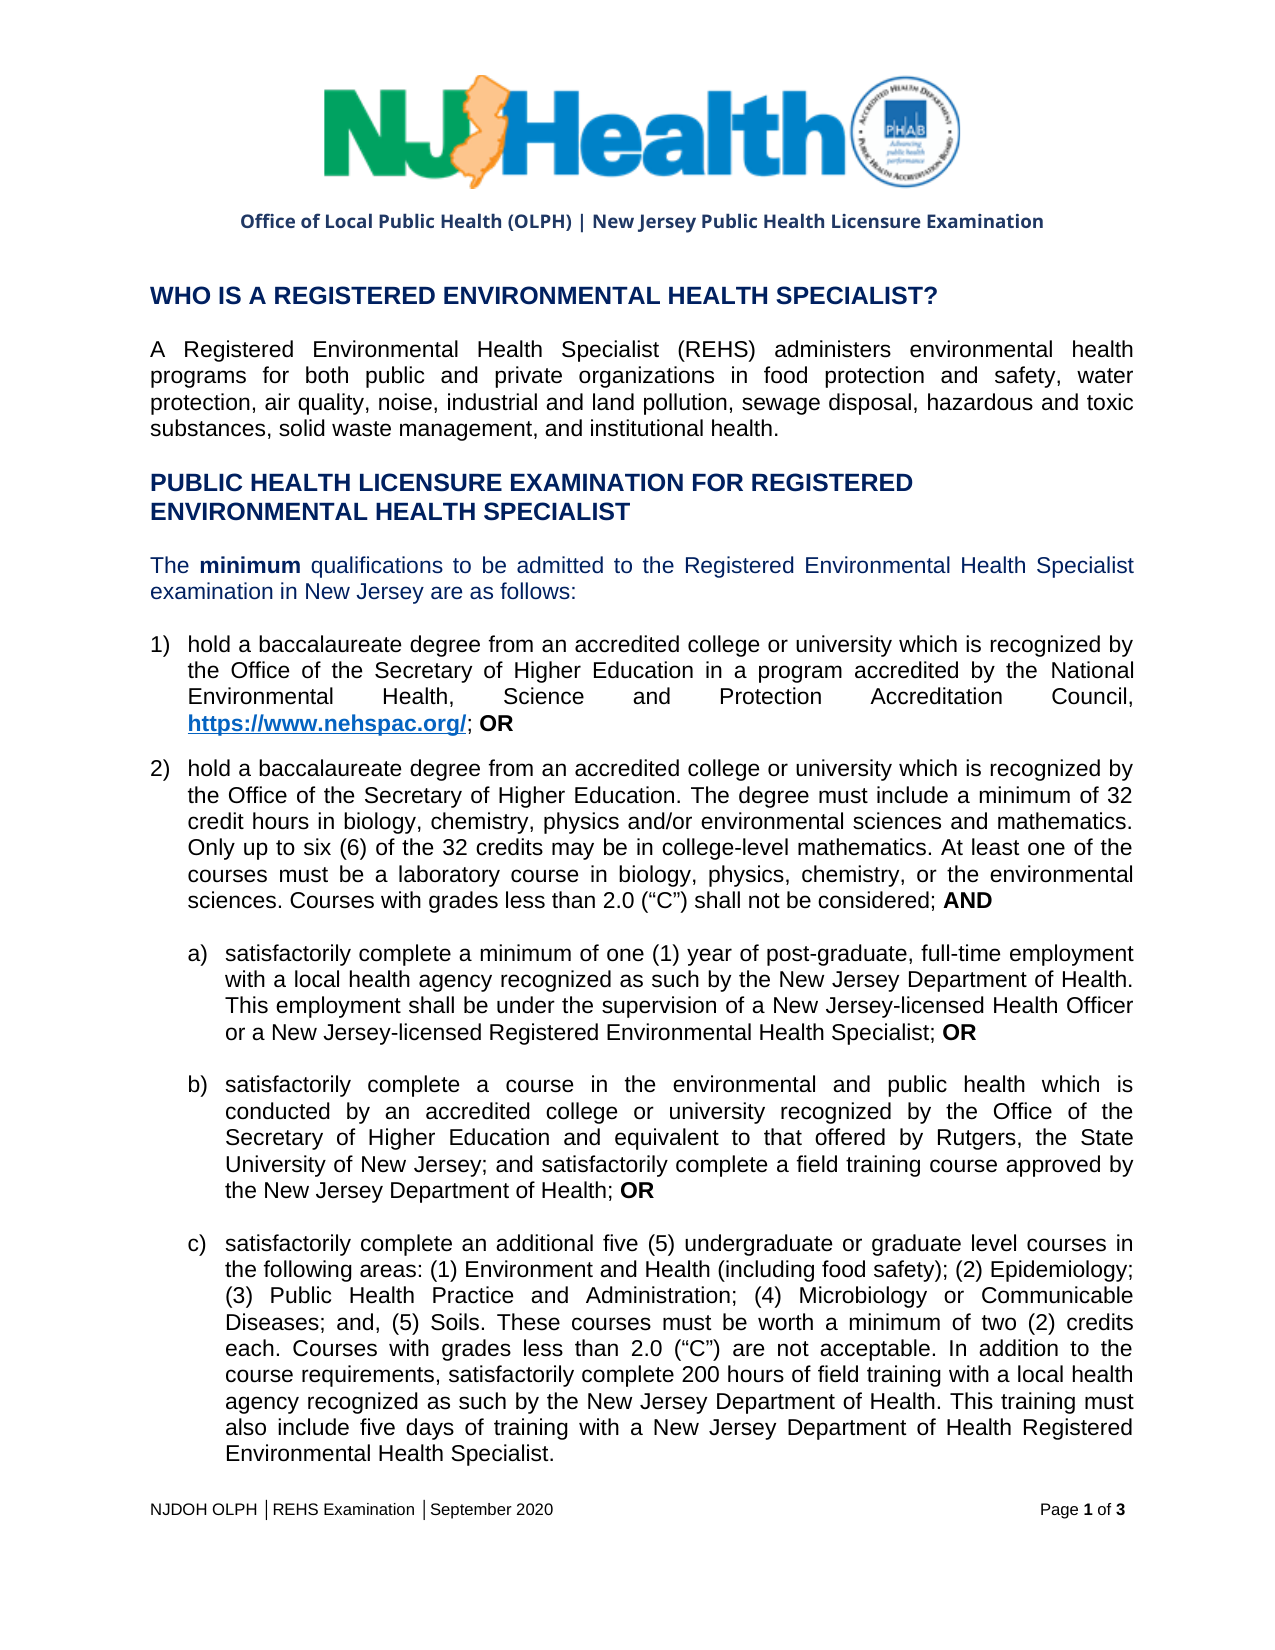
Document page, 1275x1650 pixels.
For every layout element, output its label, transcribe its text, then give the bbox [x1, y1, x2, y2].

list satisfactorily complete a course in the environmental and public health which is conducted by an accredited college or university recognized by the Office of the Secretary of Higher Education and equivalent to that offered by Rutgers, the State University of New Jersey; and satisfactorily complete a field training course approved by the New Jersey Department of Health; OR [187, 1071, 1134, 1203]
list satisfactorily complete an additional five (5) undergraduate or graduate level courses in the following areas: (1) Environment and Health (including food safety); (2) Epidemiology; (3) Public Health Practice and Administration; (4) Microbiology or Communicable Diseases; and, (5) Soils. These courses must be worth a minimum of two (2) credits each. Courses with grades less than 2.0 (“C”) are not acceptable. In addition to the course requirements, satisfactorily complete 200 hours of field training with a local health agency recognized as such by the New Jersey Department of Health. This training must also include five days of training with a New Jersey Department of Health Registered Environmental Health Specialist. [187, 1229, 1134, 1467]
text A Registered Environmental Health Specialist (REHS) administers environmental health programs for both public and private organizations in food protection and safety, water protection, air quality, noise, industrial and land pollution, sewage disposal, hazardous and toxic substances, solid waste management, and institutional health. [150, 336, 1134, 441]
picture [324, 75, 961, 189]
list satisfactorily complete a minimum of one (1) year of post-graduate, full-time employment with a local health agency recognized as such by the New Jersey Department of Health. This employment shall be under the supervision of a New Jersey-licensed Health Officer or a New Jersey-licensed Registered Environmental Health Specialist; OR [187, 940, 1134, 1045]
list hold a baccalaureate degree from an accredited college or university which is recognized by the Office of the Secretary of Higher Education in a program accredited by the National Environmental Health, Science and Protection Accreditation Council, https://www.nehspac.org/; OR [150, 631, 1134, 736]
text The minimum qualifications to be admitted to the Registered Environmental Health Specialist examination in New Jersey are as follows: [150, 552, 1134, 604]
text WHO IS A REGISTERED ENVIRONMENTAL HEALTH SPECIALIST? [150, 281, 1134, 309]
text PUBLIC HEALTH LICENSURE EXAMINATION FOR REGISTERED ENVIRONMENTAL HEALTH SPECIALIST [150, 468, 1134, 525]
list hold a baccalaureate degree from an accredited college or university which is recognized by the Office of the Secretary of Higher Education. The degree must include a minimum of 32 credit hours in biology, chemistry, physics and/or environmental sciences and mathematics. Only up to six (6) of the 32 credits may be in college-level mathematics. At least one of the courses must be a laboratory course in biology, physics, chemistry, or the environmental sciences. Courses with grades less than 2.0 (“C”) shall not be considered; AND [150, 755, 1134, 913]
text Office of Local Public Health (OLPH) | New Jersey Public Health Licensure Examination [150, 208, 1134, 233]
